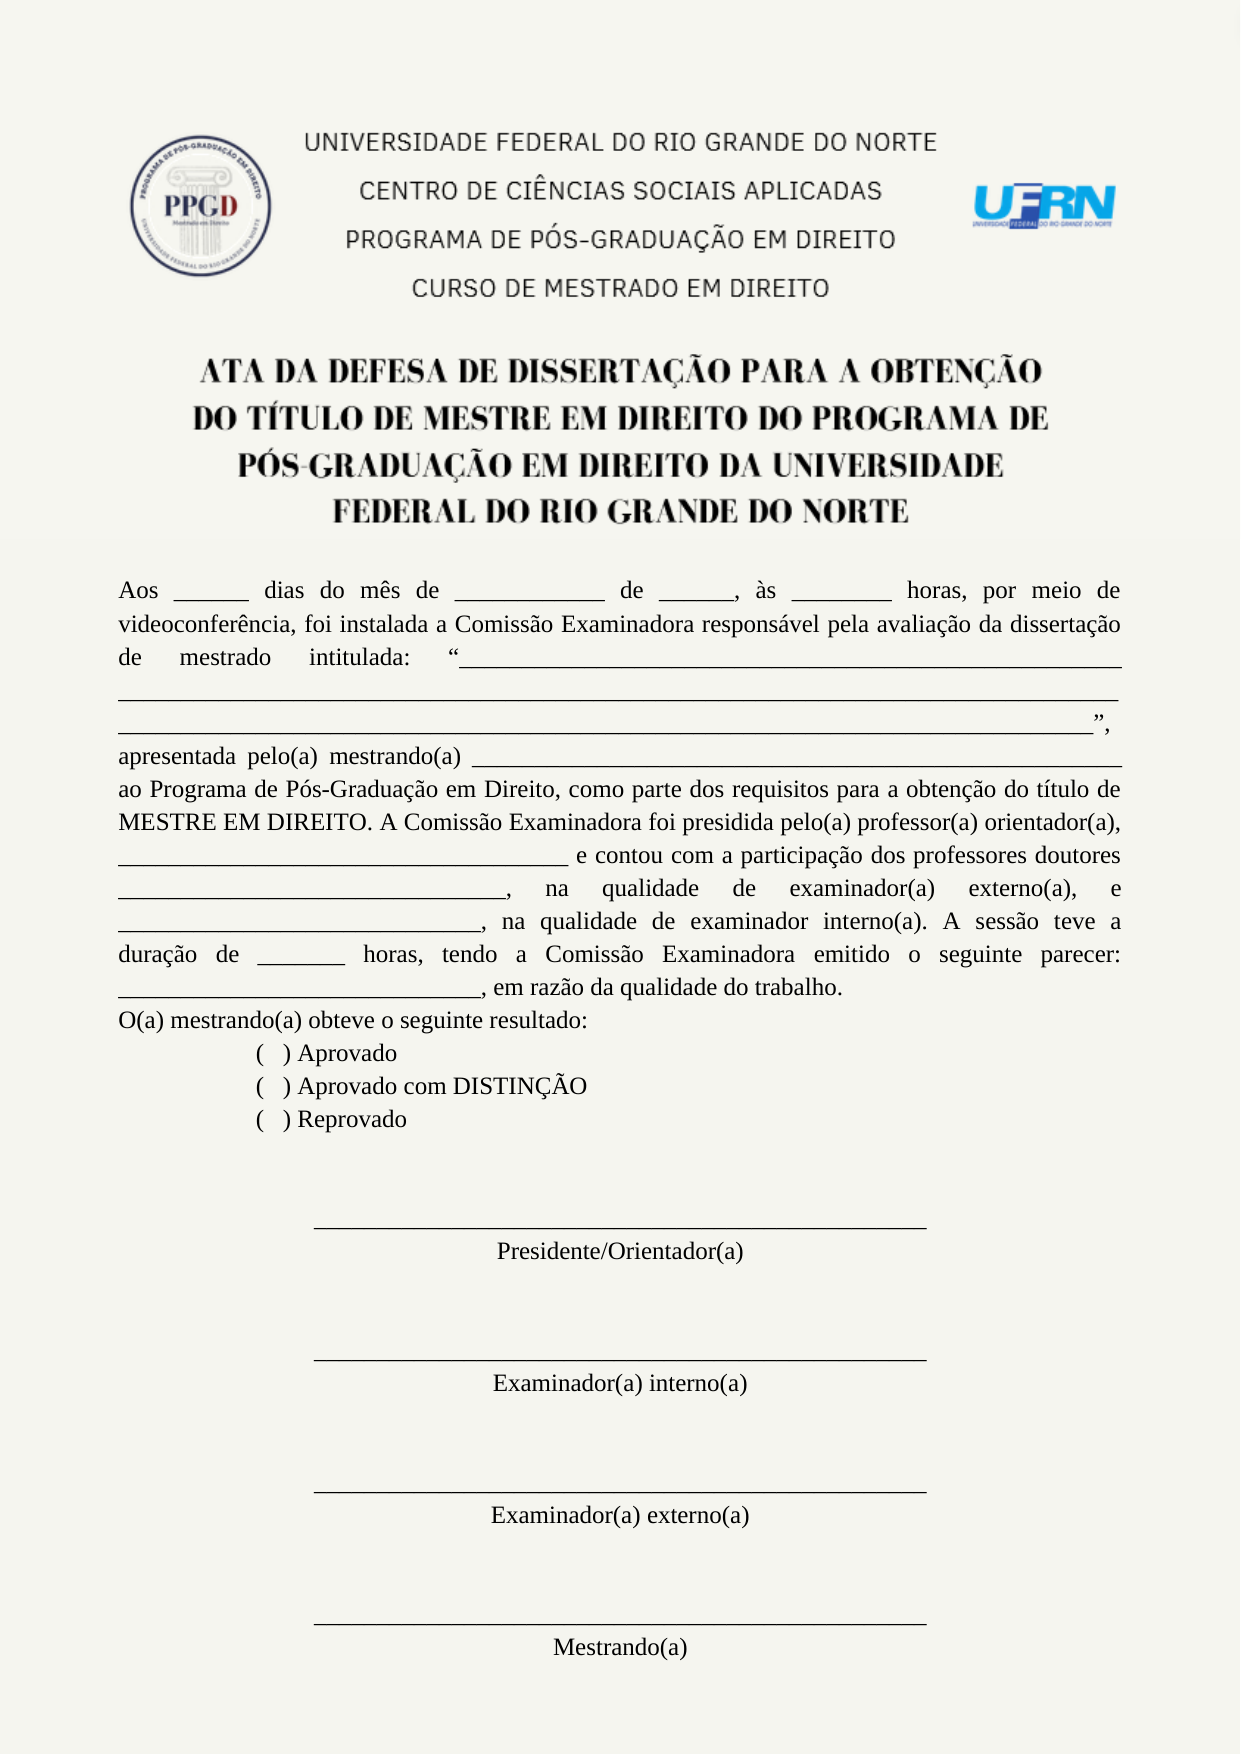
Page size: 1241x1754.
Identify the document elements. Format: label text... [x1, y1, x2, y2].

text Aos ______ dias do mês de ____________ de ______, às ________ horas, por meio de videoconferência, foi instalada a Comissão Examinadora responsável pela avaliação da dissertação de mestrado intitulada: “_____________________________________________________ ______________________________________________________________________________________________________________________________________________________________”, apresentada pelo(a) mestrando(a) ____________________________________________________ ao Programa de Pós-Graduação em Direito, como parte dos requisitos para a obtenção do título de MESTRE EM DIREITO. A Comissão Examinadora foi presidida pelo(a) professor(a) orientador(a), ____________________________________ e contou com a participação dos professores doutores _______________________________, na qualidade de examinador(a) externo(a), e _____________________________, na qualidade de examinador interno(a). A sessão teve a duração de _______ horas, tendo a Comissão Examinadora emitido o seguinte parecer: _____________________________, em razão da qualidade do trabalho. [118, 576, 1122, 1001]
picture [0, 0, 1241, 539]
text _________________________________________________ Presidente/Orientador(a) _________________________________________________ Examinador(a) interno(a) _________________________________________________ Examinador(a) externo(a) _________________________________________________ Mestrando(a) [0, 1170, 1240, 1661]
text ( ) Aprovado ( ) Aprovado com DISTINÇÃO ( ) Reprovado [118, 1038, 1122, 1166]
text O(a) mestrando(a) obteve o seguinte resultado: [118, 1005, 1122, 1034]
